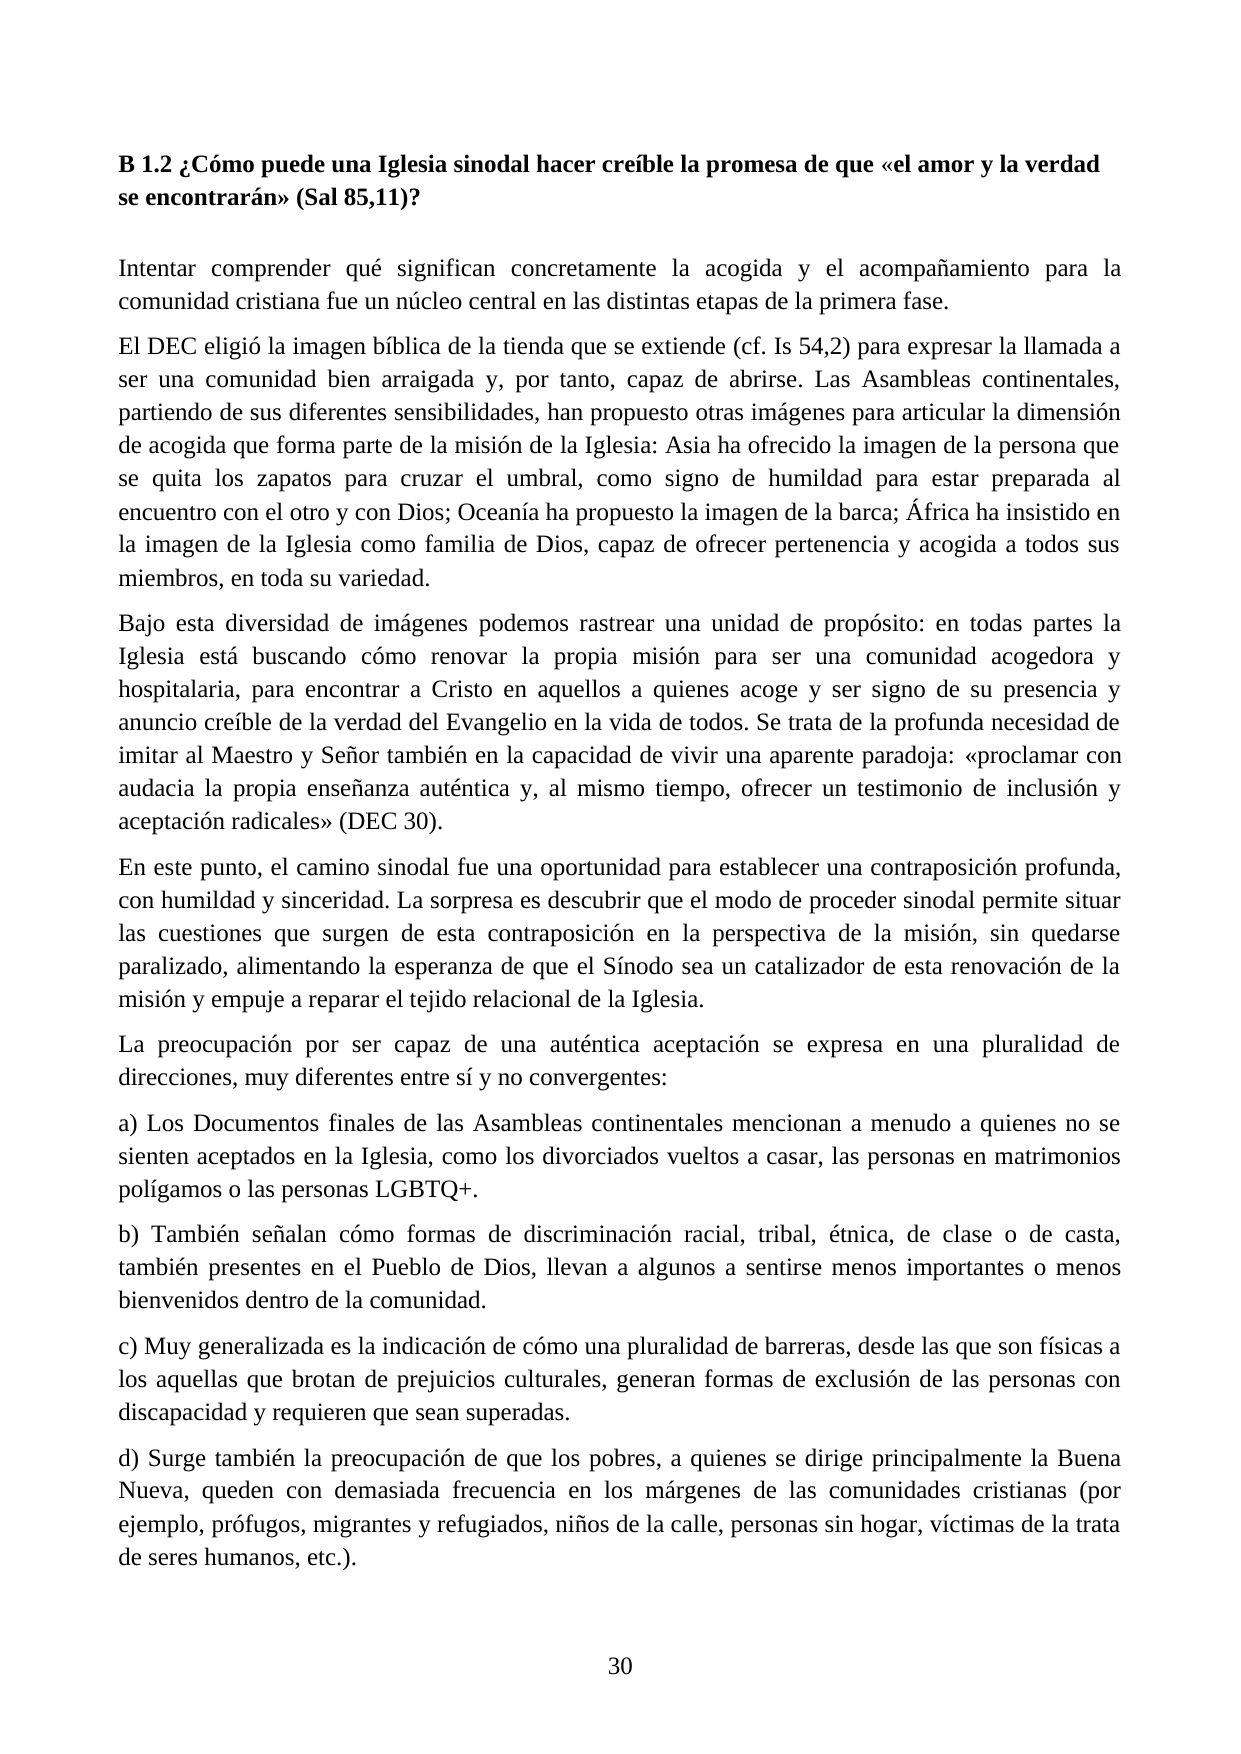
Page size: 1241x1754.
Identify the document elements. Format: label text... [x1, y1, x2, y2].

text En este punto, el camino sinodal fue una oportunidad para establecer una contraposición profunda, con humildad y sinceridad. La sorpresa es descubrir que el modo de proceder sinodal permite situar las cuestiones que surgen de esta contraposición en la perspectiva de la misión, sin quedarse paralizado, alimentando la esperanza de que el Sínodo sea un catalizador de esta renovación de la misión y empuje a reparar el tejido relacional de la Iglesia. [118, 852, 1122, 1013]
text El DEC eligió la imagen bíblica de la tienda que se extiende (cf. Is 54,2) para expresar la llamada a ser una comunidad bien arraigada y, por tanto, capaz de abrirse. Las Asambleas continentales, partiendo de sus diferentes sensibilidades, han propuesto otras imágenes para articular la dimensión de acogida que forma parte de la misión de la Iglesia: Asia ha ofrecido la imagen de la persona que se quita los zapatos para cruzar el umbral, como signo de humildad para estar preparada al encuentro con el otro y con Dios; Oceanía ha propuesto la imagen de la barca; África ha insistido en la imagen de la Iglesia como familia de Dios, capaz de ofrecer pertenencia y acogida a todos sus miembros, en toda su variedad. [118, 331, 1122, 591]
text Intentar comprender qué significan concretamente la acogida y el acompañamiento para la comunidad cristiana fue un núcleo central en las distintas etapas de la primera fase. [118, 253, 1122, 315]
text B 1.2 ¿Cómo puede una Iglesia sinodal hacer creíble la promesa de que «el amor y la verdad se encontrarán» (Sal 85,11)? [118, 149, 1122, 211]
text d) Surge también la preocupación de que los pobres, a quienes se dirige principalmente la Buena Nueva, queden con demasiada frecuencia en los márgenes de las comunidades cristianas (por ejemplo, prófugos, migrantes y refugiados, niños de la calle, personas sin hogar, víctimas de la trata de seres humanos, etc.). [118, 1443, 1122, 1570]
text c) Muy generalizada es la indicación de cómo una pluralidad de barreras, desde las que son físicas a los aquellas que brotan de prejuicios culturales, generan formas de exclusión de las personas con discapacidad y requieren que sean superadas. [118, 1331, 1122, 1426]
text Bajo esta diversidad de imágenes podemos rastrear una unidad de propósito: en todas partes la Iglesia está buscando cómo renovar la propia misión para ser una comunidad acogedora y hospitalaria, para encontrar a Cristo en aquellos a quienes acoge y ser signo de su presencia y anuncio creíble de la verdad del Evangelio en la vida de todos. Se trata de la profunda necesidad de imitar al Maestro y Señor también en la capacidad de vivir una aparente paradoja: «proclamar con audacia la propia enseñanza auténtica y, al mismo tiempo, ofrecer un testimonio de inclusión y aceptación radicales» (DEC 30). [118, 608, 1122, 835]
text La preocupación por ser capaz de una auténtica aceptación se expresa en una pluralidad de direcciones, muy diferentes entre sí y no convergentes: [118, 1029, 1122, 1091]
text b) También señalan cómo formas de discriminación racial, tribal, étnica, de clase o de casta, también presentes en el Pueblo de Dios, llevan a algunos a sentirse menos importantes o menos bienvenidos dentro de la comunidad. [118, 1219, 1122, 1314]
text a) Los Documentos finales de las Asambleas continentales mencionan a menudo a quienes no se sienten aceptados en la Iglesia, como los divorciados vueltos a casar, las personas en matrimonios polígamos o las personas LGBTQ+. [118, 1108, 1122, 1203]
